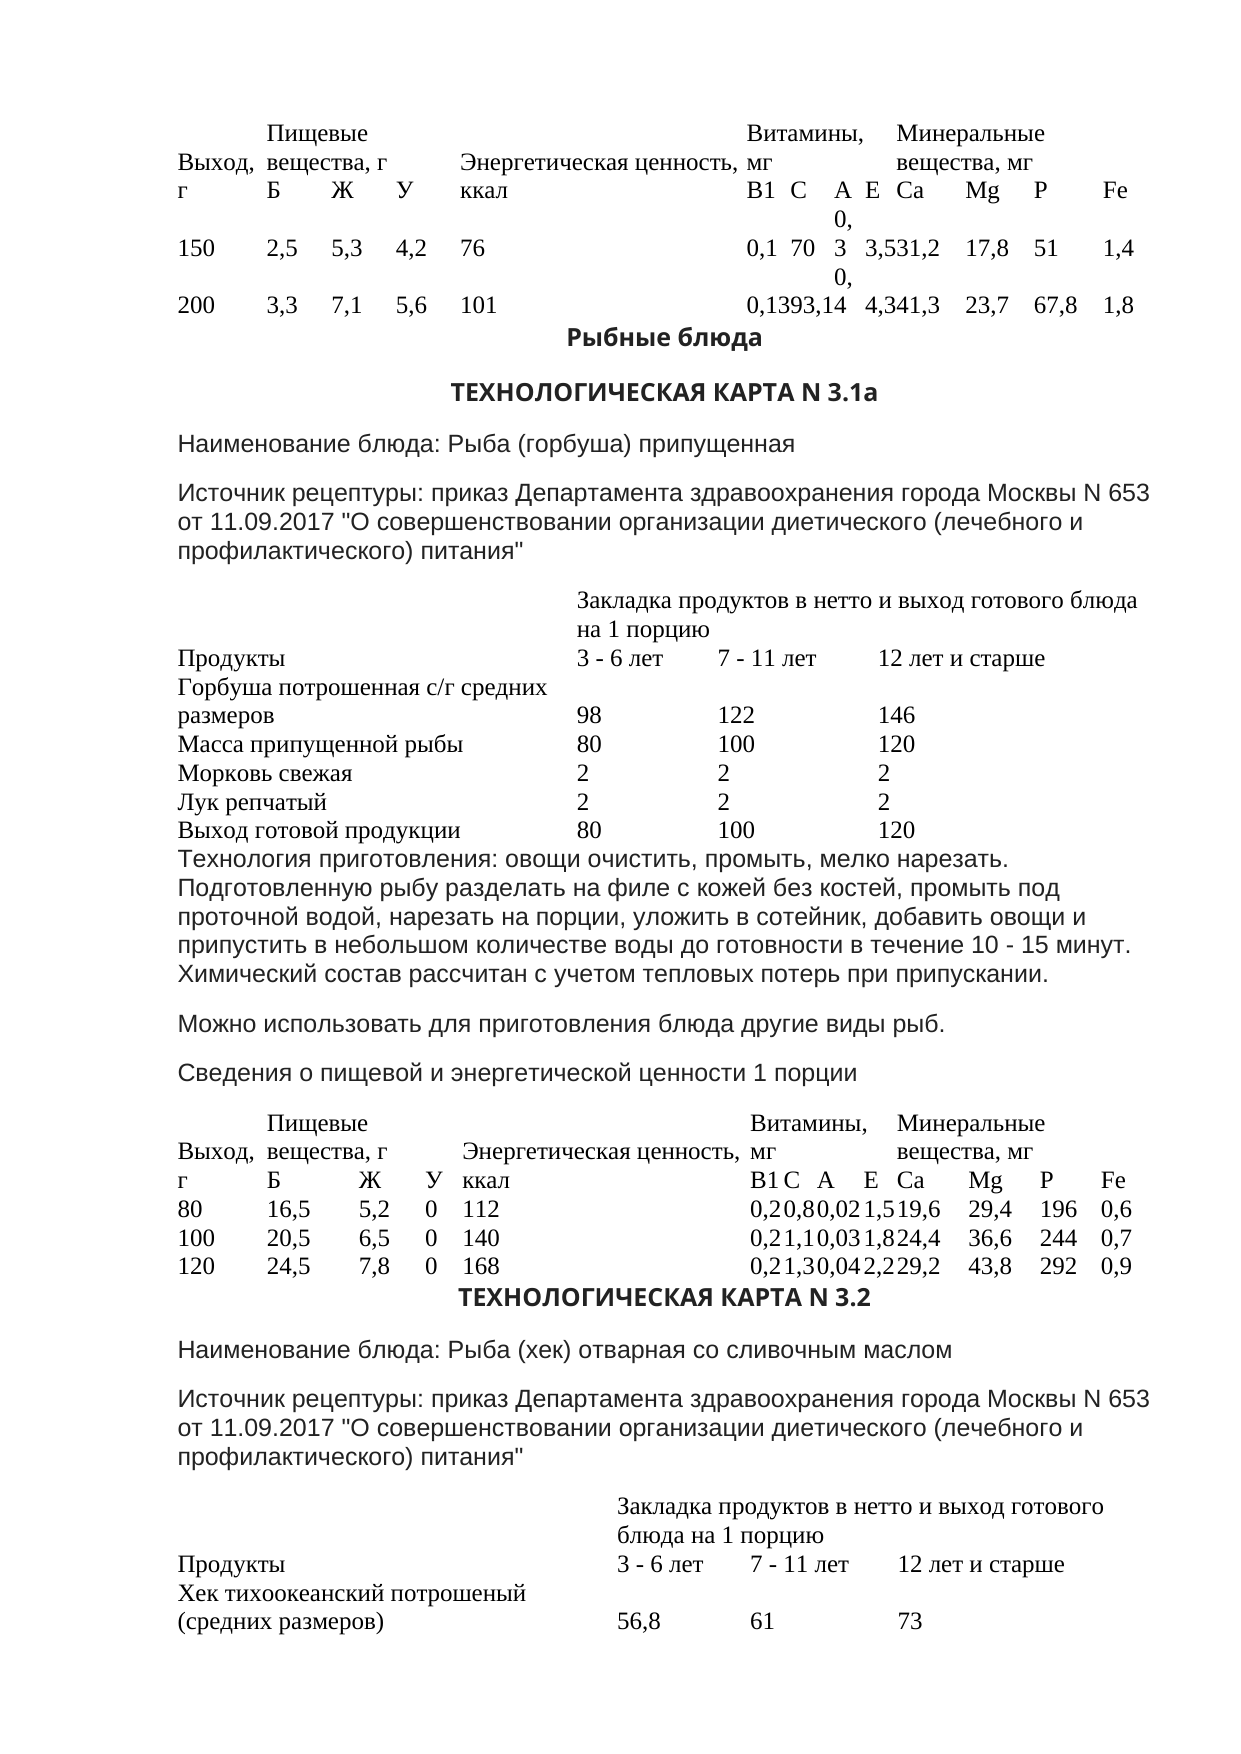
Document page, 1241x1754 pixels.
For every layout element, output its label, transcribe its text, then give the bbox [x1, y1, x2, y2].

text Сведения о пищевой и энергетической ценности 1 порции [177, 1058, 1152, 1087]
text Рыбные блюда [177, 319, 1152, 353]
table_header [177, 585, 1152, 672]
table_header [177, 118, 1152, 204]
text Источник рецептуры: приказ Департамента здравоохранения города Москвы N 653 от 11.09.2017 "О совершенствовании организации диетического (лечебного и профилактического) питания" [177, 478, 1152, 565]
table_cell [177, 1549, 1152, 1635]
text Источник рецептуры: приказ Департамента здравоохранения города Москвы N 653 от 11.09.2017 "О совершенствовании организации диетического (лечебного и профилактического) питания" [177, 1384, 1152, 1471]
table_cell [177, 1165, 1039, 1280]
text Наименование блюда: Рыба (горбуша) припущенная [177, 429, 1152, 458]
text ТЕХНОЛОГИЧЕСКАЯ КАРТА N 3.2 [177, 1280, 1152, 1314]
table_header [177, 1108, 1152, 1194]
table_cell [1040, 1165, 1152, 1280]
text Можно использовать для приготовления блюда другие виды рыб. [177, 1009, 1152, 1037]
text Технология приготовления: овощи очистить, промыть, мелко нарезать. Подготовленную рыбу разделать на филе с кожей без костей, промыть под проточной водой, нарезать на порции, уложить в сотейник, добавить овощи и припустить в небольшом количестве воды до готовности в течение 10 - 15 минут. Химический состав рассчитан с учетом тепловых потерь при припускании. [177, 844, 1152, 988]
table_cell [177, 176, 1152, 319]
text Наименование блюда: Рыба (хек) отварная со сливочным маслом [177, 1335, 1152, 1364]
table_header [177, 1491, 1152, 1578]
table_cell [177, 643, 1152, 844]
text ТЕХНОЛОГИЧЕСКАЯ КАРТА N 3.1а [177, 374, 1152, 408]
